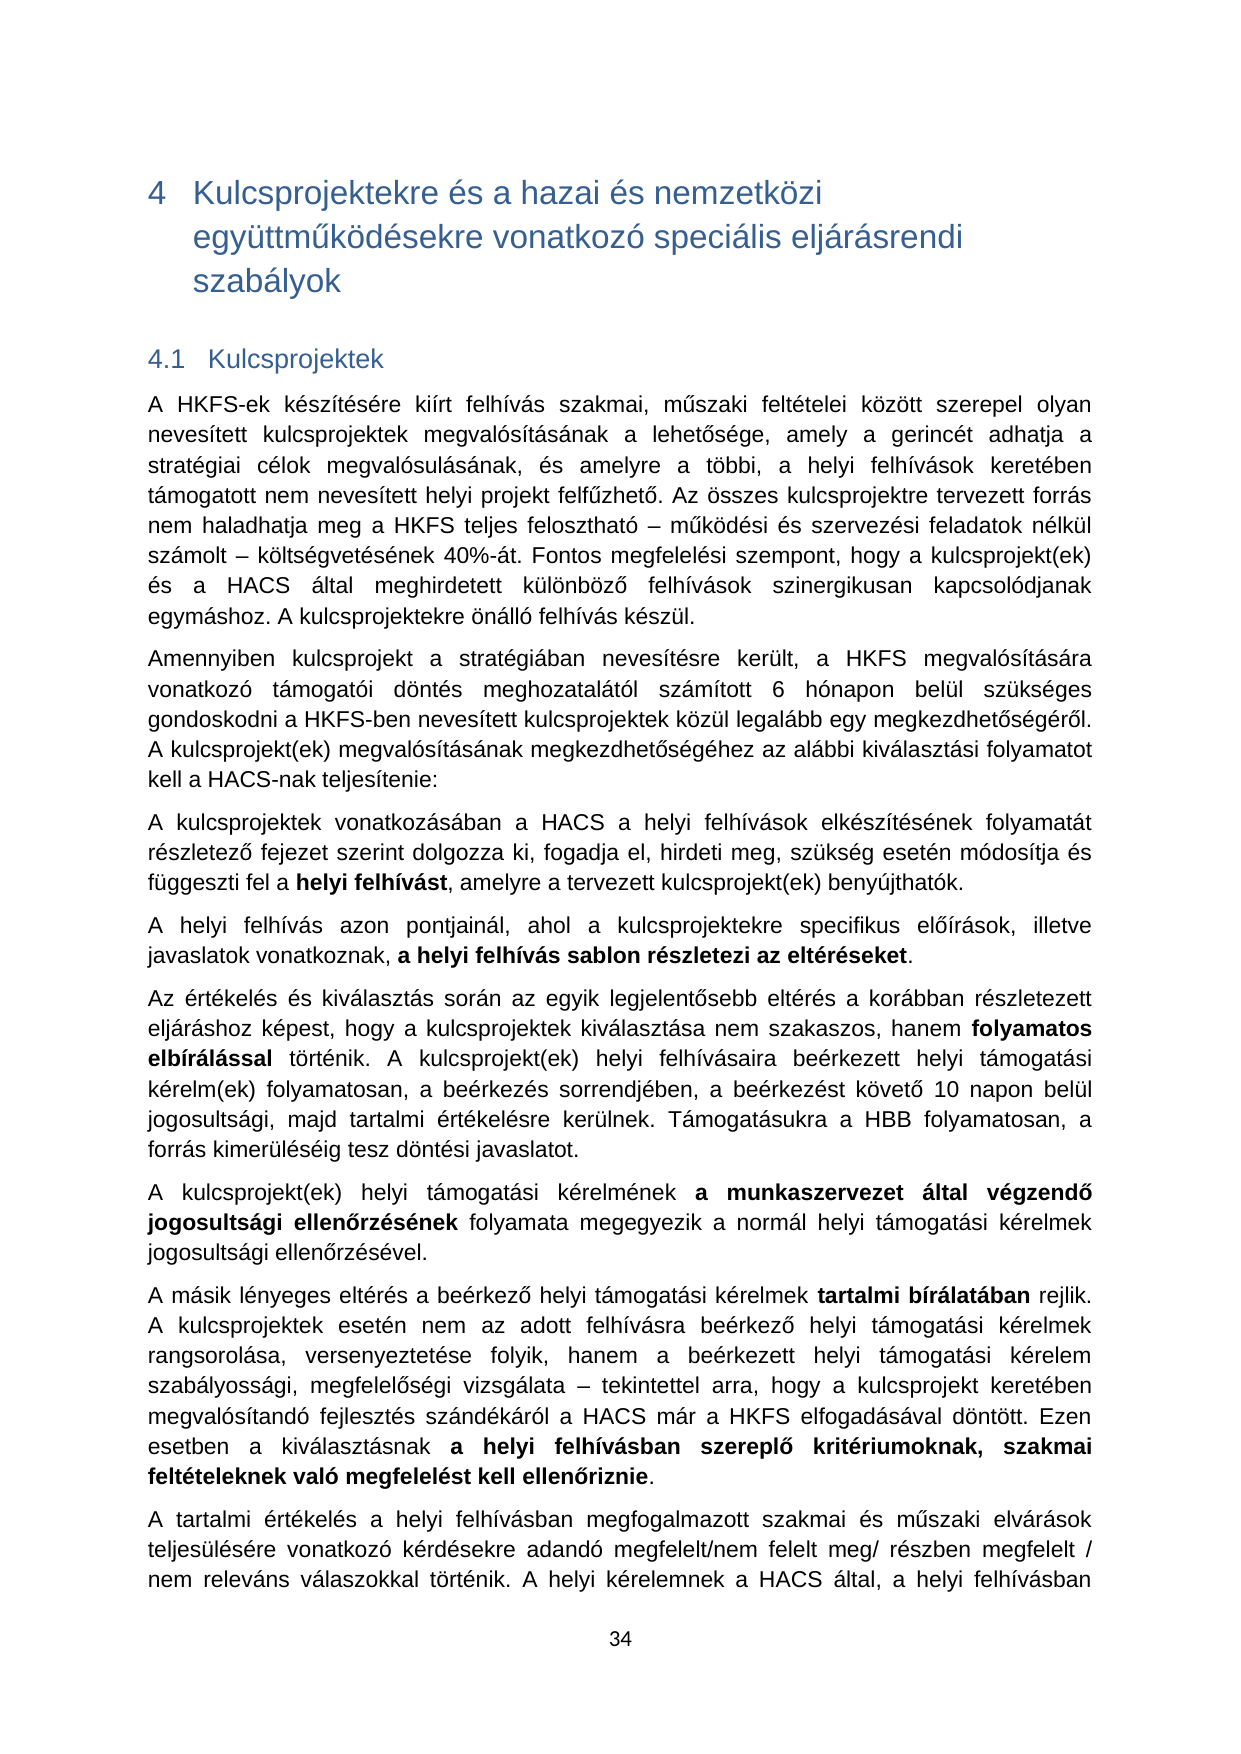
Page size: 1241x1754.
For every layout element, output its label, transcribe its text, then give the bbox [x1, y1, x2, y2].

text A kulcsprojekt(ek) helyi támogatási kérelmének a munkaszervezet által végzendő jogosultsági ellenőrzésének folyamata megegyezik a normál helyi támogatási kérelmek jogosultsági ellenőrzésével. [148, 1179, 1092, 1265]
text A HKFS-ek készítésére kiírt felhívás szakmai, műszaki feltételei között szerepel olyan nevesített kulcsprojektek megvalósításának a lehetősége, amely a gerincét adhatja a stratégiai célok megvalósulásának, és amelyre a többi, a helyi felhívások keretében támogatott nem nevesített helyi projekt felfűzhető. Az összes kulcsprojektre tervezett forrás nem haladhatja meg a HKFS teljes felosztható – működési és szervezési feladatok nélkül számolt – költségvetésének 40%-át. Fontos megfelelési szempont, hogy a kulcsprojekt(ek) és a HACS által meghirdetett különböző felhívások szinergikusan kapcsolódjanak egymáshoz. A kulcsprojektekre önálló felhívás készül. [148, 391, 1092, 629]
subtitle Kulcsprojektekre és a hazai és nemzetközi együttműködésekre vonatkozó speciális eljárásrendi szabályok [148, 173, 1092, 299]
text Az értékelés és kiválasztás során az egyik legjelentősebb eltérés a korábban részletezett eljáráshoz képest, hogy a kulcsprojektek kiválasztása nem szakaszos, hanem folyamatos elbírálással történik. A kulcsprojekt(ek) helyi felhívásaira beérkezett helyi támogatási kérelm(ek) folyamatosan, a beérkezés sorrendjében, a beérkezést követő 10 napon belül jogosultsági, majd tartalmi értékelésre kerülnek. Támogatásukra a HBB folyamatosan, a forrás kimerüléséig tesz döntési javaslatot. [148, 985, 1092, 1162]
text A másik lényeges eltérés a beérkező helyi támogatási kérelmek tartalmi bírálatában rejlik. A kulcsprojektek esetén nem az adott felhívásra beérkező helyi támogatási kérelmek rangsorolása, versenyeztetése folyik, hanem a beérkezett helyi támogatási kérelem szabályossági, megfelelőségi vizsgálata – tekintettel arra, hogy a kulcsprojekt keretében megvalósítandó fejlesztés szándékáról a HACS már a HKFS elfogadásával döntött. Ezen esetben a kiválasztásnak a helyi felhívásban szereplő kritériumoknak, szakmai feltételeknek való megfelelést kell ellenőriznie. [148, 1282, 1092, 1489]
subtitle Kulcsprojektek [148, 343, 1092, 374]
text A kulcsprojektek vonatkozásában a HACS a helyi felhívások elkészítésének folyamatát részletező fejezet szerint dolgozza ki, fogadja el, hirdeti meg, szükség esetén módosítja és függeszti fel a helyi felhívást, amelyre a tervezett kulcsprojekt(ek) benyújthatók. [148, 809, 1092, 896]
text Amennyiben kulcsprojekt a stratégiában nevesítésre került, a HKFS megvalósítására vonatkozó támogatói döntés meghozatalától számított 6 hónapon belül szükséges gondoskodni a HKFS-ben nevesített kulcsprojektek közül legalább egy megkezdhetőségéről. A kulcsprojekt(ek) megvalósításának megkezdhetőségéhez az alábbi kiválasztási folyamatot kell a HACS-nak teljesítenie: [148, 645, 1092, 792]
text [148, 1506, 1092, 1592]
text A helyi felhívás azon pontjainál, ahol a kulcsprojektekre specifikus előírások, illetve javaslatok vonatkoznak, a helyi felhívás sablon részletezi az eltéréseket. [148, 912, 1092, 968]
